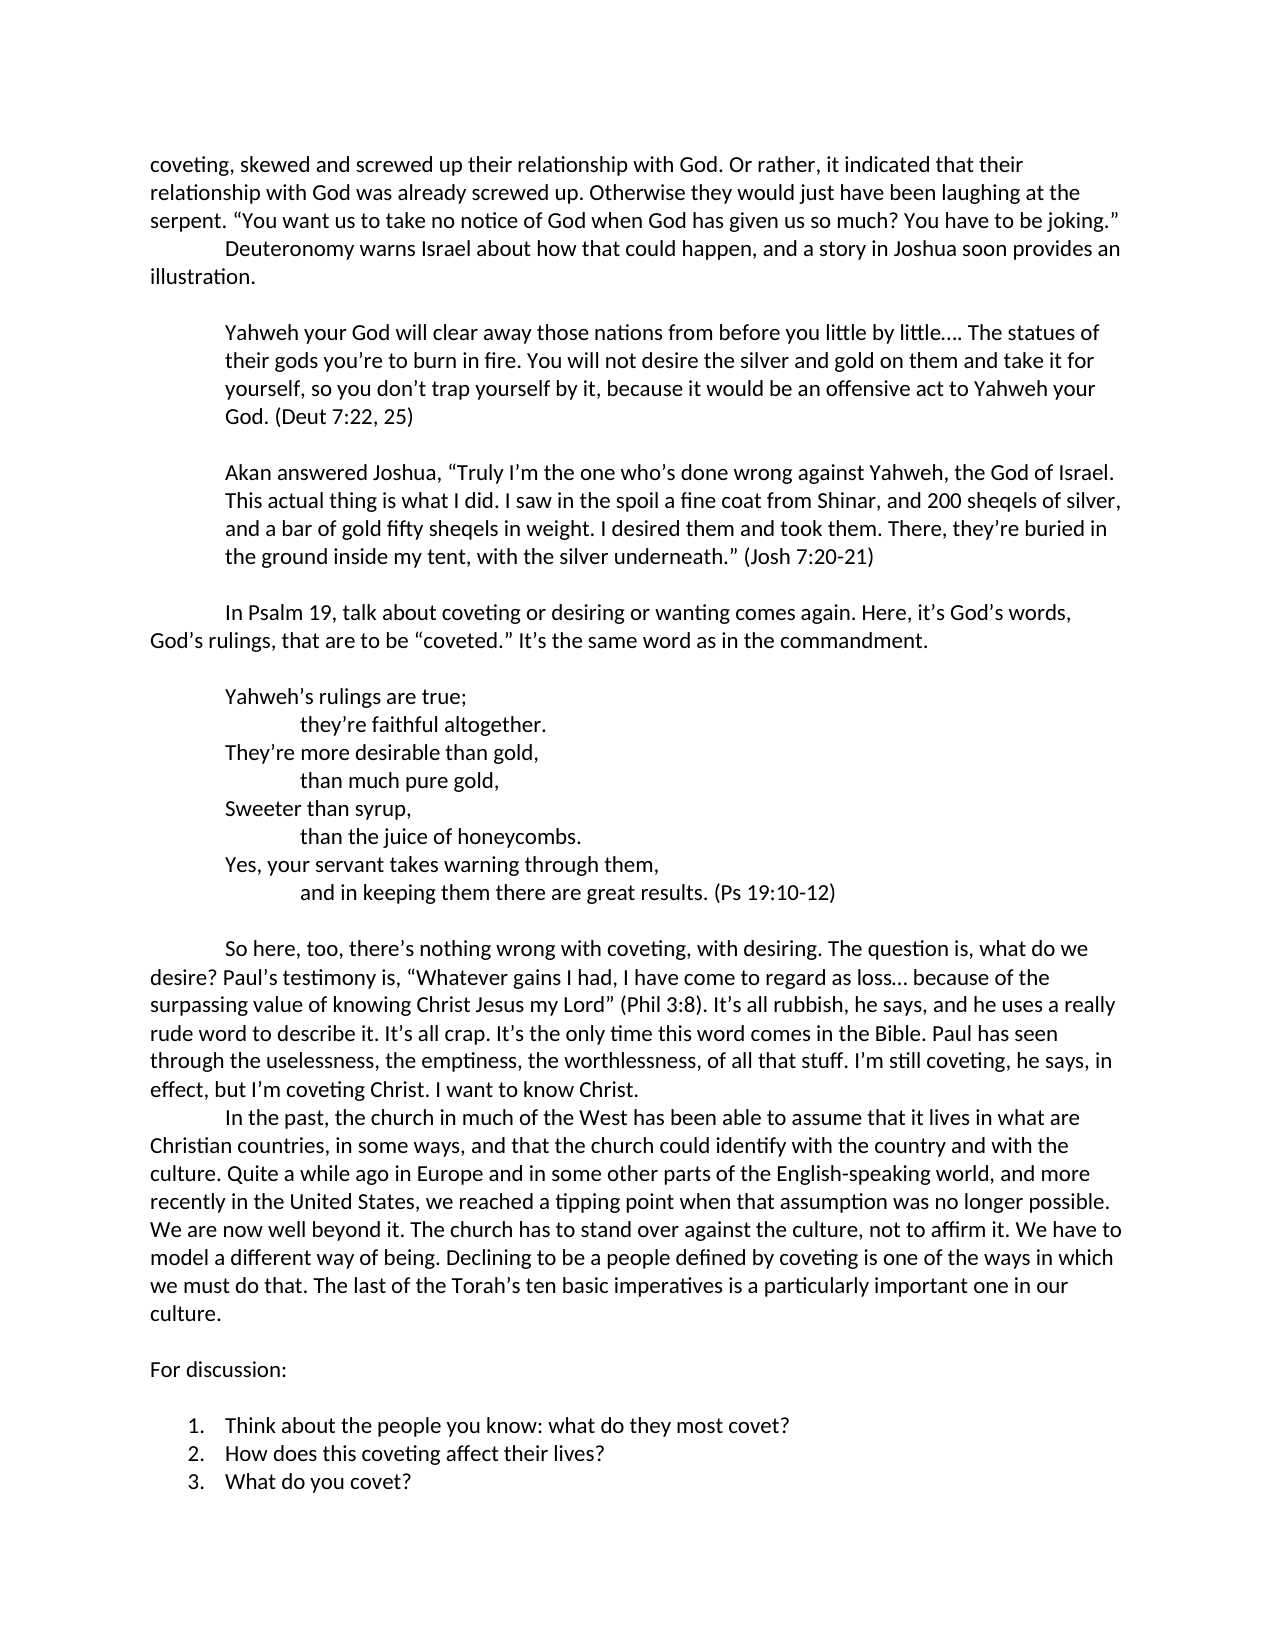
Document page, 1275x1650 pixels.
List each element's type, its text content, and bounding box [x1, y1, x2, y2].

text For discussion: [150, 1355, 1125, 1383]
text Akan answered Joshua, “Truly I’m the one who’s done wrong against Yahweh, the God of Israel. This actual thing is what I did. I saw in the spoil a fine coat from Shinar, and 200 sheqels of silver, and a bar of gold fifty sheqels in weight. I desired them and took them. There, they’re buried in the ground inside my tent, with the silver underneath.” (Josh 7:20-21) [225, 458, 1125, 570]
list What do you covet? [187, 1467, 1125, 1495]
text Sweeter than syrup, [225, 794, 1125, 822]
list How does this coveting affect their lives? [187, 1439, 1125, 1467]
text than the juice of honeycombs. [300, 822, 1125, 851]
text In Psalm 19, talk about coveting or desiring or wanting comes again. Here, it’s God’s words, God’s rulings, that are to be “coveted.” It’s the same word as in the commandment. [150, 598, 1125, 654]
text Yahweh’s rulings are true; [225, 682, 1125, 710]
text than much pure gold, [300, 766, 1125, 794]
text Yahweh your God will clear away those nations from before you little by little…. The statues of their gods you’re to burn in fire. You will not desire the silver and gold on them and take it for yourself, so you don’t trap yourself by it, because it would be an offensive act to Yahweh your God. (Deut 7:22, 25) [225, 318, 1125, 430]
text They’re more desirable than gold, [225, 738, 1125, 766]
text So here, too, there’s nothing wrong with coveting, with desiring. The question is, what do we desire? Paul’s testimony is, “Whatever gains I had, I have come to regard as loss… because of the surpassing value of knowing Christ Jesus my Lord” (Phil 3:8). It’s all rubbish, he says, and he uses a really rude word to describe it. It’s all crap. It’s the only time this word comes in the Bible. Paul has seen through the uselessness, the emptiness, the worthlessness, of all that stuff. I’m still coveting, he says, in effect, but I’m coveting Christ. I want to know Christ. [150, 934, 1125, 1103]
list Think about the people you know: what do they most covet? [187, 1411, 1125, 1439]
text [150, 150, 1125, 234]
text they’re faithful altogether. [300, 710, 1125, 738]
text and in keeping them there are great results. (Ps 19:10-12) [300, 878, 1125, 907]
text Deuteronomy warns Israel about how that could happen, and a story in Joshua soon provides an illustration. [150, 234, 1125, 290]
text In the past, the church in much of the West has been able to assume that it lives in what are Christian countries, in some ways, and that the church could identify with the country and with the culture. Quite a while ago in Europe and in some other parts of the English-speaking world, and more recently in the United States, we reached a tipping point when that assumption was no longer possible. We are now well beyond it. The church has to stand over against the culture, not to affirm it. We have to model a different way of being. Declining to be a people defined by coveting is one of the ways in which we must do that. The last of the Torah’s ten basic imperatives is a particularly important one in our culture. [150, 1103, 1125, 1327]
text Yes, your servant takes warning through them, [225, 851, 1125, 878]
